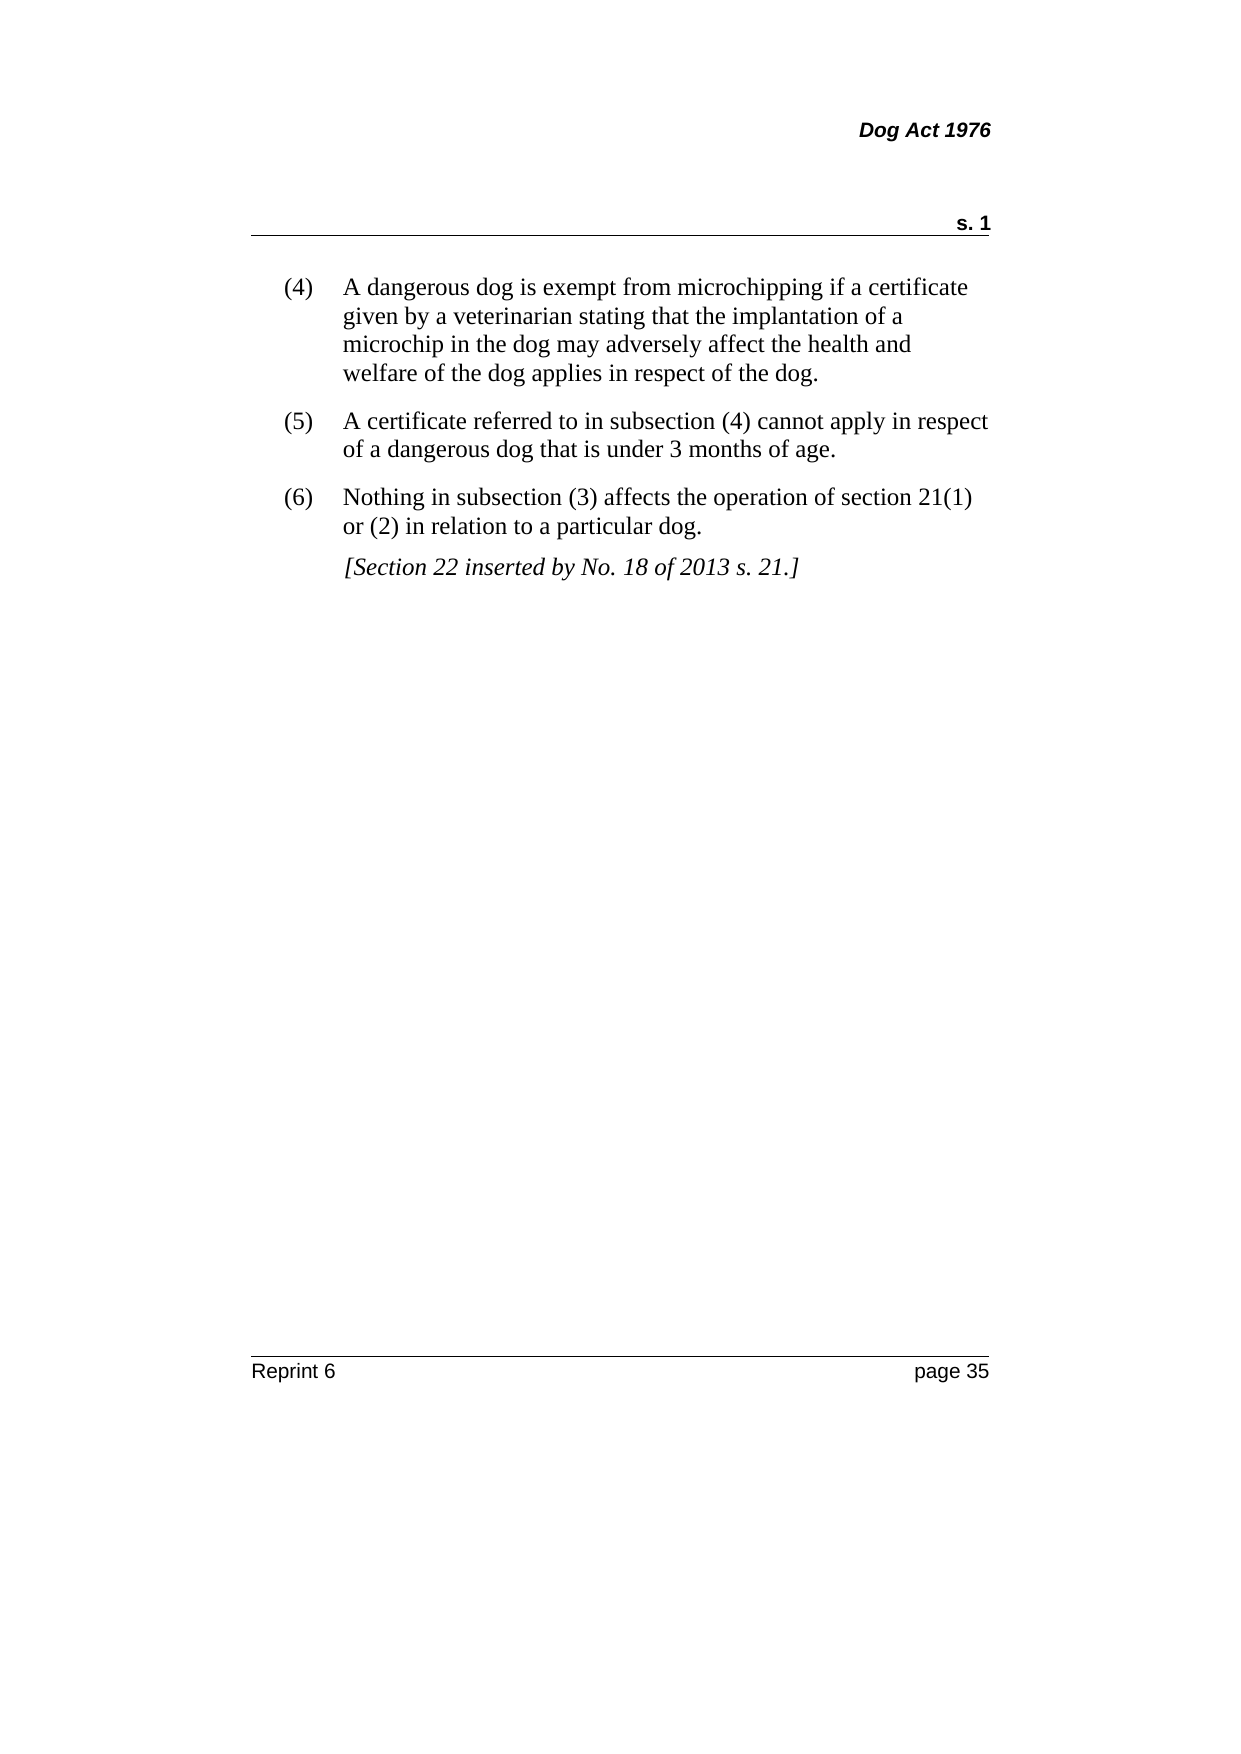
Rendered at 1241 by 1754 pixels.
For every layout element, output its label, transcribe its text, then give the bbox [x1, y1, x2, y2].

text (4) A dangerous dog is exempt from microchipping if a certificate given by a veterinarian stating that the implantation of a microchip in the dog may adversely affect the health and welfare of the dog applies in respect of the dog. [251, 272, 989, 387]
text (6) Nothing in subsection (3) affects the operation of section 21(1) or (2) in relation to a particular dog. [251, 482, 989, 539]
text [Section 22 inserted by No. 18 of 2013 s. 21.] [251, 552, 989, 581]
text (5) A certificate referred to in subsection (4) cannot apply in respect of a dangerous dog that is under 3 months of age. [251, 406, 989, 463]
